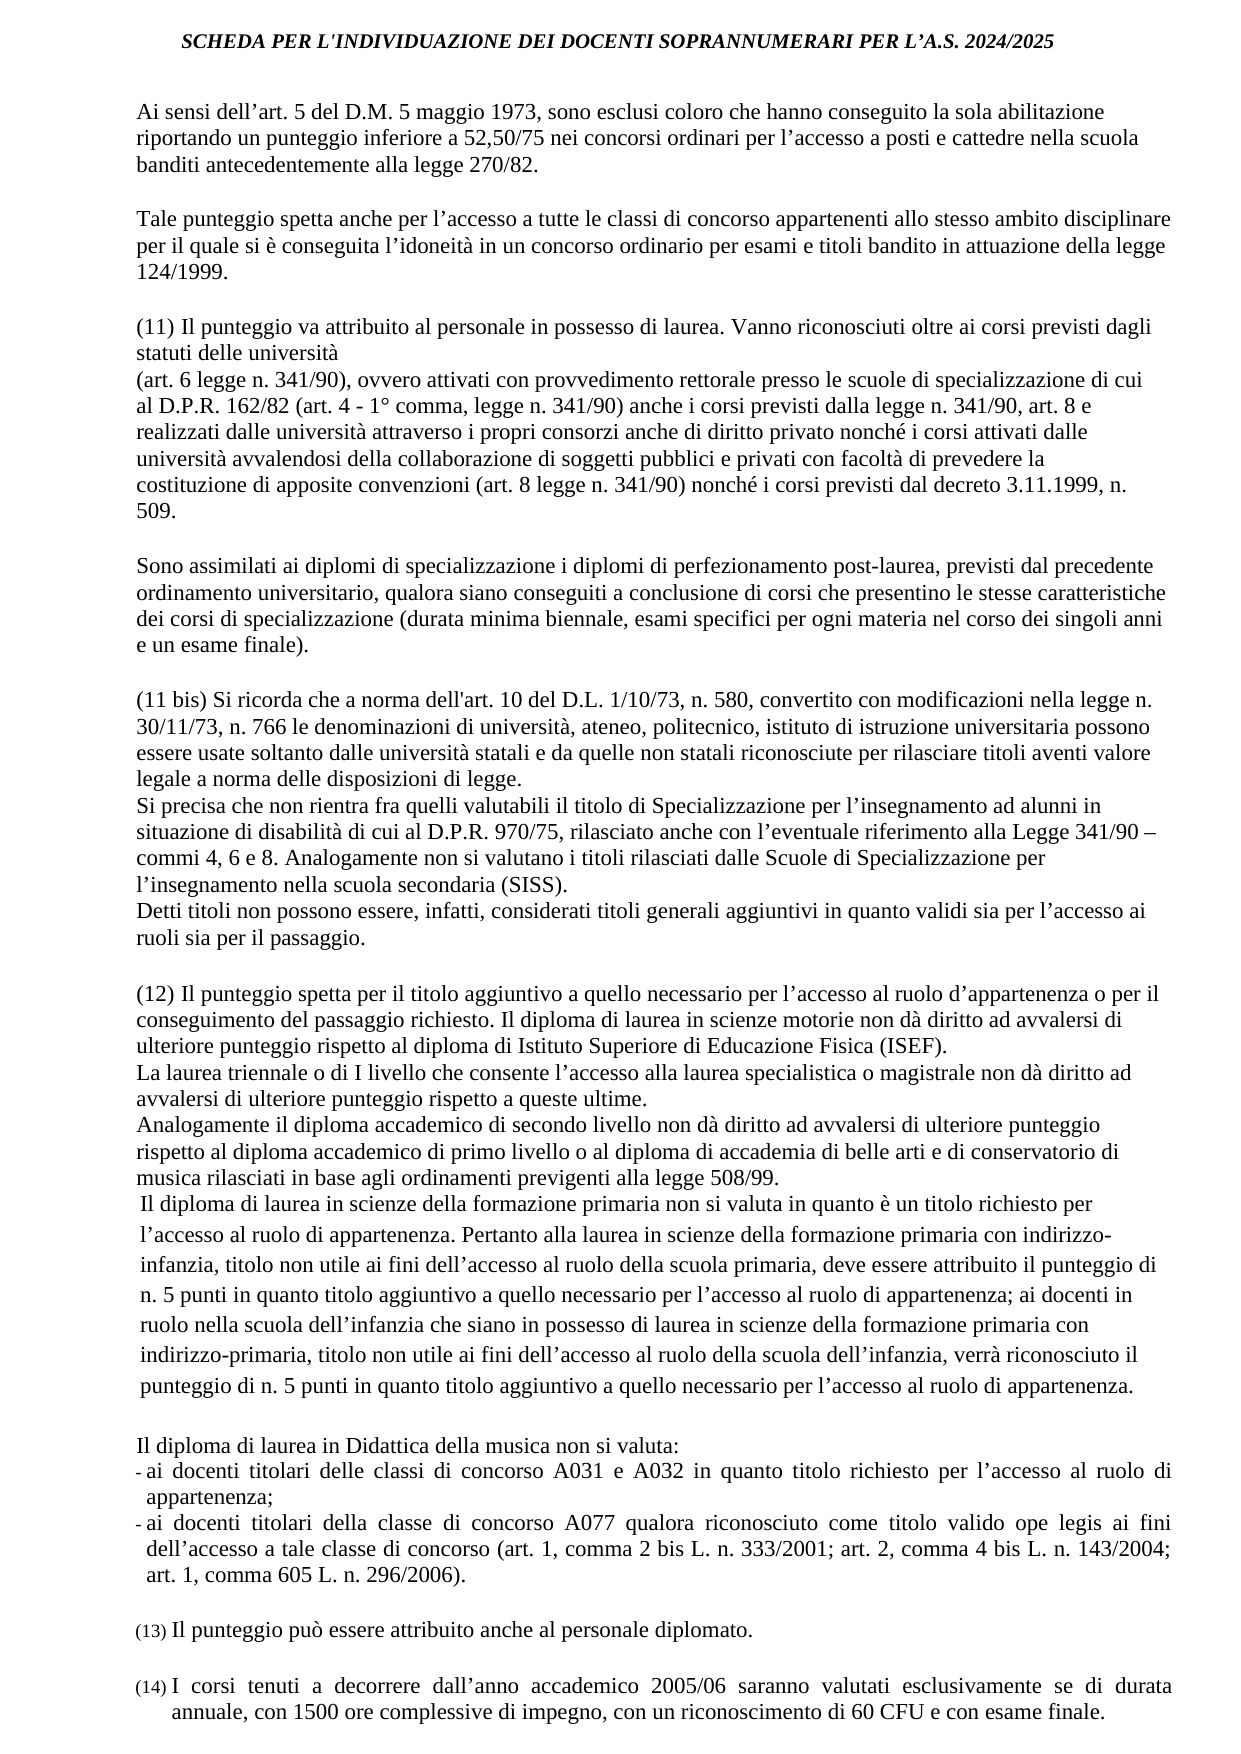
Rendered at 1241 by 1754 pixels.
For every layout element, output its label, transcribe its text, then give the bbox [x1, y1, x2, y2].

text Si precisa che non rientra fra quelli valutabili il titolo di Specializzazione per l’insegnamento ad alunni in situazione di disabilità di cui al D.P.R. 970/75, rilasciato anche con l’eventuale riferimento alla Legge 341/90 – commi 4, 6 e 8. Analogamente non si valutano i titoli rilasciati dalle Scuole di Specializzazione per l’insegnamento nella scuola secondaria (SISS). [136, 792, 1173, 897]
text Il diploma di laurea in scienze della formazione primaria non si valuta in quanto è un titolo richiesto per l’accesso al ruolo di appartenenza. Pertanto alla laurea in scienze della formazione primaria con indirizzo-infanzia, titolo non utile ai fini dell’accesso al ruolo della scuola primaria, deve essere attribuito il punteggio di n. 5 punti in quanto titolo aggiuntivo a quello necessario per l’accesso al ruolo di appartenenza; ai docenti in ruolo nella scuola dell’infanzia che siano in possesso di laurea in scienze della formazione primaria con indirizzo-primaria, titolo non utile ai fini dell’accesso al ruolo della scuola dell’infanzia, verrà riconosciuto il punteggio di n. 5 punti in quanto titolo aggiuntivo a quello necessario per l’accesso al ruolo di appartenenza. [140, 1191, 1173, 1398]
text Detti titoli non possono essere, infatti, considerati titoli generali aggiuntivi in quanto validi sia per l’accesso ai ruoli sia per il passaggio. [136, 897, 1173, 950]
text Ai sensi dell’art. 5 del D.M. 5 maggio 1973, sono esclusi coloro che hanno conseguito la sola abilitazione riportando un punteggio inferiore a 52,50/75 nei concorsi ordinari per l’accesso a posti e cattedre nella scuola banditi antecedentemente alla legge 270/82. [136, 98, 1173, 177]
list I corsi tenuti a decorrere dall’anno accademico 2005/06 saranno valutati esclusivamente se di durata annuale, con 1500 ore complessive di impegno, con un riconoscimento di 60 CFU e con esame finale. [135, 1673, 1173, 1724]
list ai docenti titolari delle classi di concorso A031 e A032 in quanto titolo richiesto per l’accesso al ruolo di appartenenza; [135, 1458, 1173, 1509]
text Il diploma di laurea in Didattica della musica non si valuta: [136, 1432, 1173, 1458]
text Sono assimilati ai diplomi di specializzazione i diplomi di perfezionamento post-laurea, previsti dal precedente ordinamento universitario, qualora siano conseguiti a conclusione di corsi che presentino le stesse caratteristiche dei corsi di specializzazione (durata minima biennale, esami specifici per ogni materia nel corso dei singoli anni e un esame finale). [136, 552, 1173, 658]
text (12) Il punteggio spetta per il titolo aggiuntivo a quello necessario per l’accesso al ruolo d’appartenenza o per il conseguimento del passaggio richiesto. Il diploma di laurea in scienze motorie non dà diritto ad avvalersi di ulteriore punteggio rispetto al diploma di Istituto Superiore di Educazione Fisica (ISEF). [136, 980, 1173, 1059]
text (art. 6 legge n. 341/90), ovvero attivati con provvedimento rettorale presso le scuole di specializzazione di cui al D.P.R. 162/82 (art. 4 - 1° comma, legge n. 341/90) anche i corsi previsti dalla legge n. 341/90, art. 8 e realizzati dalle università attraverso i propri consorzi anche di diritto privato nonché i corsi attivati dalle università avvalendosi della collaborazione di soggetti pubblici e privati con facoltà di prevedere la costituzione di apposite convenzioni (art. 8 legge n. 341/90) nonché i corsi previsti dal decreto 3.11.1999, n. 509. [136, 366, 1161, 524]
list Il punteggio può essere attribuito anche al personale diplomato. [135, 1616, 1173, 1642]
text Tale punteggio spetta anche per l’accesso a tutte le classi di concorso appartenenti allo stesso ambito disciplinare per il quale si è conseguita l’idoneità in un concorso ordinario per esami e titoli bandito in attuazione della legge 124/1999. [136, 205, 1173, 284]
text La laurea triennale o di I livello che consente l’accesso alla laurea specialistica o magistrale non dà diritto ad avvalersi di ulteriore punteggio rispetto a queste ultime. [136, 1059, 1173, 1111]
text (11) Il punteggio va attribuito al personale in possesso di laurea. Vanno riconosciuti oltre ai corsi previsti dagli statuti delle università [136, 313, 1173, 366]
text (11 bis) Si ricorda che a norma dell'art. 10 del D.L. 1/10/73, n. 580, convertito con modificazioni nella legge n. 30/11/73, n. 766 le denominazioni di università, ateneo, politecnico, istituto di istruzione universitaria possono essere usate soltanto dalle università statali e da quelle non statali riconosciute per rilasciare titoli aventi valore legale a norma delle disposizioni di legge. [136, 686, 1173, 792]
text Analogamente il diploma accademico di secondo livello non dà diritto ad avvalersi di ulteriore punteggio rispetto al diploma accademico di primo livello o al diploma di accademia di belle arti e di conservatorio di musica rilasciati in base agli ordinamenti previgenti alla legge 508/99. [136, 1111, 1155, 1191]
list ai docenti titolari della classe di concorso A077 qualora riconosciuto come titolo valido ope legis ai fini dell’accesso a tale classe di concorso (art. 1, comma 2 bis L. n. 333/2001; art. 2, comma 4 bis L. n. 143/2004; art. 1, comma 605 L. n. 296/2006). [135, 1510, 1173, 1587]
